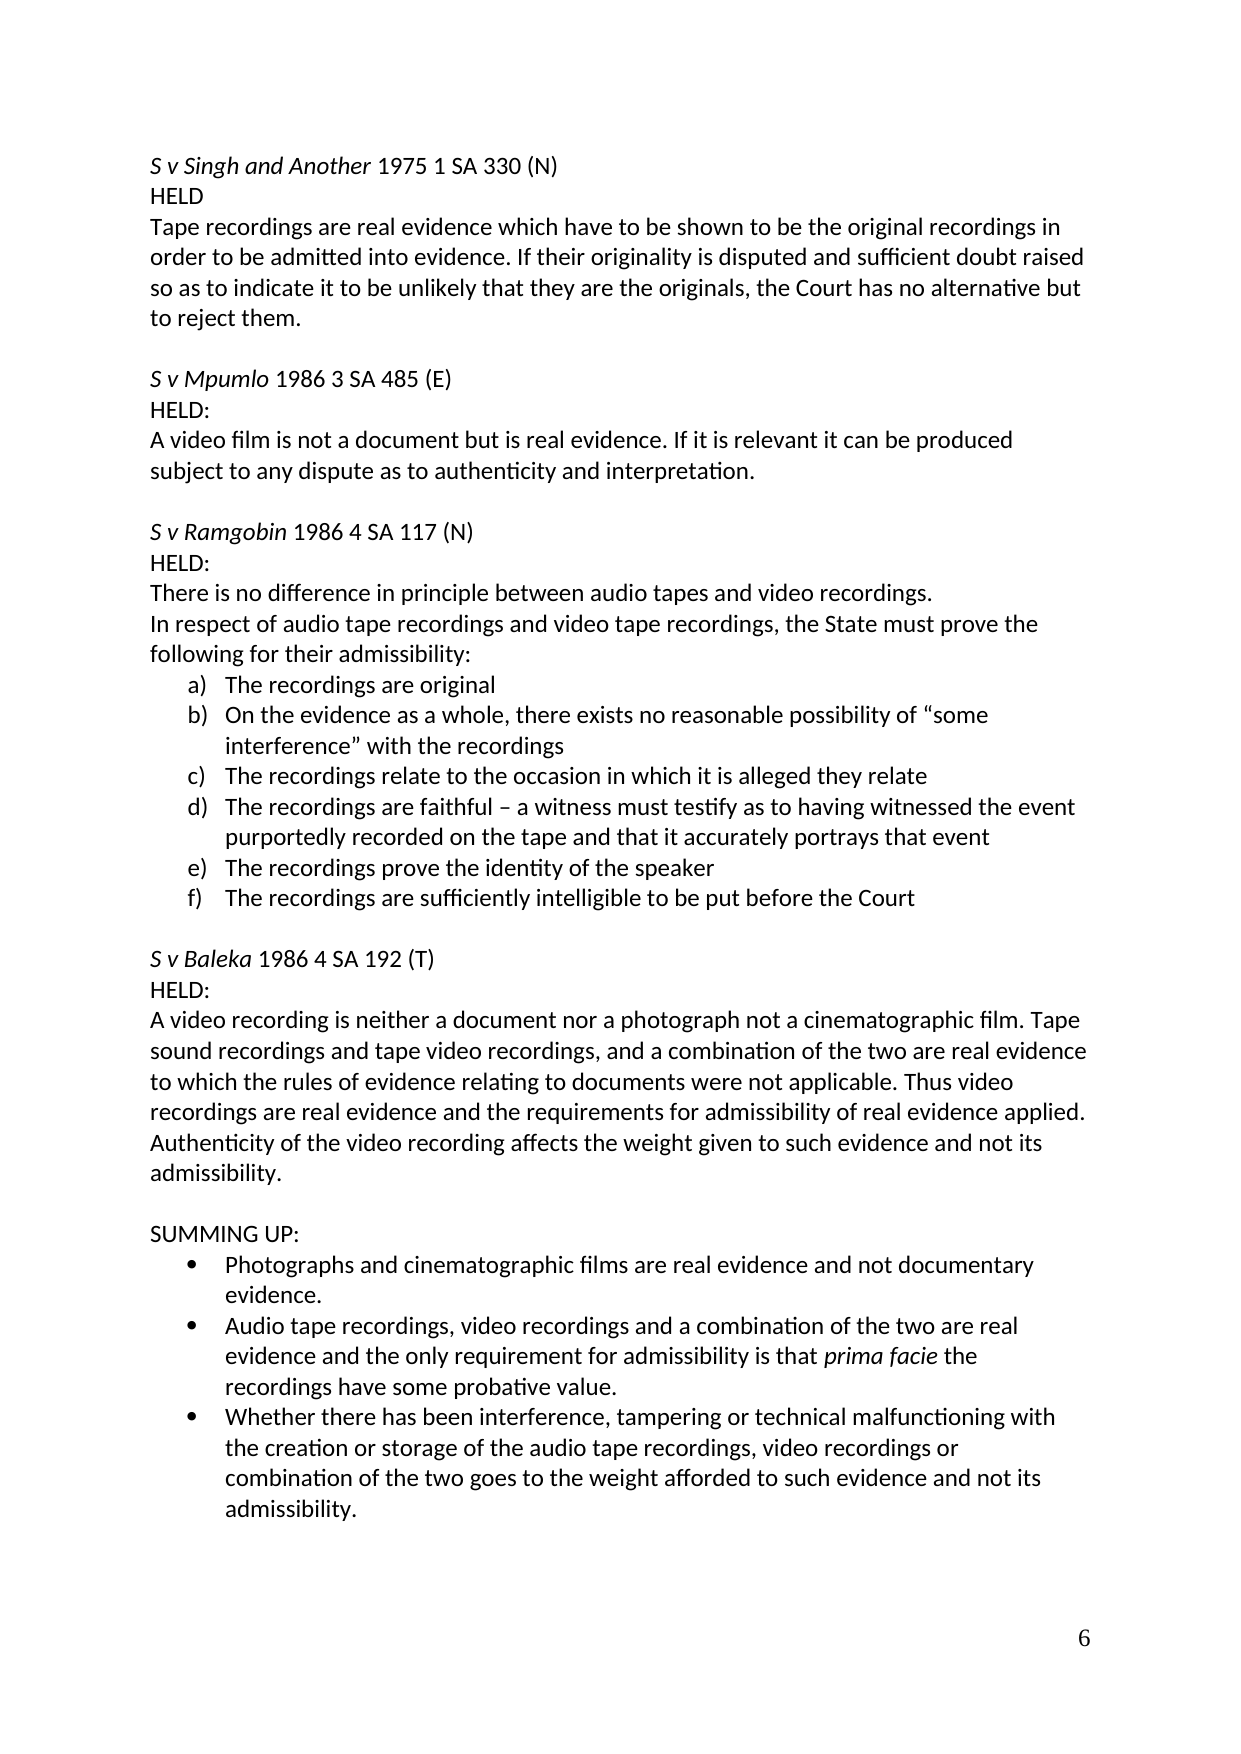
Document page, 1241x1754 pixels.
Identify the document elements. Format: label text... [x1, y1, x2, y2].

text SUMMING UP: [150, 1218, 1090, 1249]
text There is no difference in principle between audio tapes and video recordings. [150, 577, 1090, 608]
text HELD: [150, 394, 1090, 425]
text In respect of audio tape recordings and video tape recordings, the State must prove the following for their admissibility: [150, 608, 1090, 669]
text HELD [150, 181, 1090, 211]
list The recordings prove the identity of the speaker [187, 852, 1090, 882]
text A video film is not a document but is real evidence. If it is relevant it can be produced subject to any dispute as to authenticity and interpretation. [150, 425, 1090, 486]
text S v Mpumlo 1986 3 SA 485 (E) [150, 364, 1090, 394]
list The recordings relate to the occasion in which it is alleged they relate [187, 760, 1090, 791]
text Tape recordings are real evidence which have to be shown to be the original recordings in order to be admitted into evidence. If their originality is disputed and sufficient doubt raised so as to indicate it to be unlikely that they are the originals, the Court has no alternative but to reject them. [150, 211, 1090, 333]
list Audio tape recordings, video recordings and a combination of the two are real evidence and the only requirement for admissibility is that prima facie the recordings have some probative value. [187, 1310, 1090, 1401]
text S v Singh and Another 1975 1 SA 330 (N) [150, 150, 1090, 181]
list Whether there has been interference, tampering or technical malfunctioning with the creation or storage of the audio tape recordings, video recordings or combination of the two goes to the weight afforded to such evidence and not its admissibility. [187, 1401, 1090, 1523]
list Photographs and cinematographic films are real evidence and not documentary evidence. [187, 1249, 1090, 1310]
text HELD: [150, 974, 1090, 1004]
text HELD: [150, 547, 1090, 577]
text S v Baleka 1986 4 SA 192 (T) [150, 943, 1090, 974]
text A video recording is neither a document nor a photograph not a cinematographic film. Tape sound recordings and tape video recordings, and a combination of the two are real evidence to which the rules of evidence relating to documents were not applicable. Thus video recordings are real evidence and the requirements for admissibility of real evidence applied. Authenticity of the video recording affects the weight given to such evidence and not its admissibility. [150, 1004, 1090, 1188]
list The recordings are faithful – a witness must testify as to having witnessed the event purportedly recorded on the tape and that it accurately portrays that event [187, 791, 1090, 852]
text S v Ramgobin 1986 4 SA 117 (N) [150, 516, 1090, 547]
list The recordings are original [187, 669, 1090, 699]
list The recordings are sufficiently intelligible to be put before the Court [187, 882, 1090, 913]
list On the evidence as a whole, there exists no reasonable possibility of “some interference” with the recordings [187, 699, 1090, 760]
